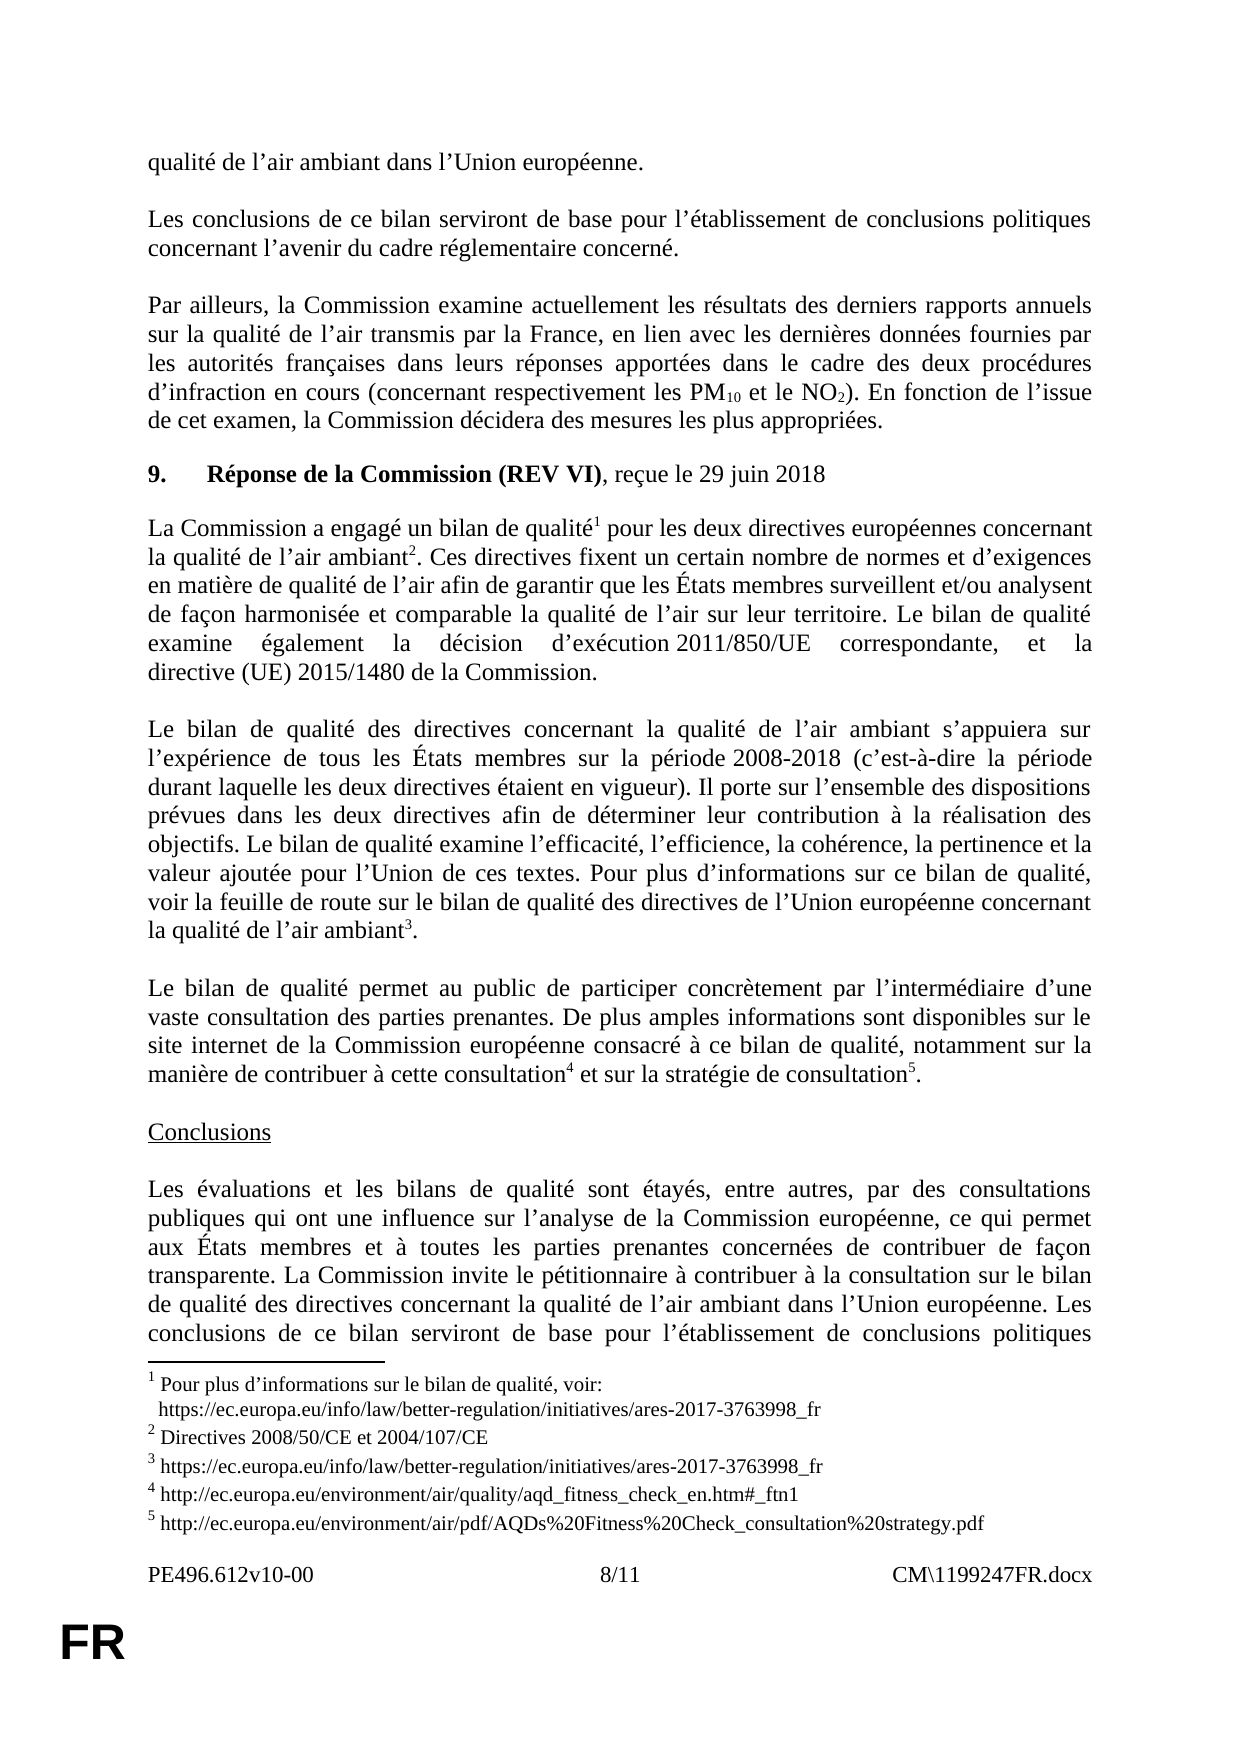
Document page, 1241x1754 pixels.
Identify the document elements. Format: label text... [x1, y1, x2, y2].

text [148, 1174, 1093, 1347]
text La Commission a engagé un bilan de qualité pour les deux directives européennes concernant la qualité de l’air ambiant. Ces directives fixent un certain nombre de normes et d’exigences en matière de qualité de l’air afin de garantir que les États membres surveillent et/ou analysent de façon harmonisée et comparable la qualité de l’air sur leur territoire. Le bilan de qualité examine également la décision d’exécution 2011/850/UE correspondante, et la directive (UE) 2015/1480 de la Commission. [148, 513, 1093, 686]
text Les conclusions de ce bilan serviront de base pour l’établissement de conclusions politiques concernant l’avenir du cadre réglementaire concerné. [148, 204, 1093, 262]
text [148, 147, 1093, 176]
text 9. Réponse de la Commission (REV VI), reçue le 29 juin 2018 [148, 459, 1093, 488]
text Le bilan de qualité des directives concernant la qualité de l’air ambiant s’appuiera sur l’expérience de tous les États membres sur la période 2008-2018 (c’est-à-dire la période durant laquelle les deux directives étaient en vigueur). Il porte sur l’ensemble des dispositions prévues dans les deux directives afin de déterminer leur contribution à la réalisation des objectifs. Le bilan de qualité examine l’efficacité, l’efficience, la cohérence, la pertinence et la valeur ajoutée pour l’Union de ces textes. Pour plus d’informations sur ce bilan de qualité, voir la feuille de route sur le bilan de qualité des directives de l’Union européenne concernant la qualité de l’air ambiant. [148, 714, 1093, 944]
text Conclusions [148, 1117, 1093, 1146]
text Par ailleurs, la Commission examine actuellement les résultats des derniers rapports annuels sur la qualité de l’air transmis par la France, en lien avec les dernières données fournies par les autorités françaises dans leurs réponses apportées dans le cadre des deux procédures d’infraction en cours (concernant respectivement les PM10 et le NO2). En fonction de l’issue de cet examen, la Commission décidera des mesures les plus appropriées. [148, 291, 1093, 434]
text Le bilan de qualité permet au public de participer concrètement par l’intermédiaire d’une vaste consultation des parties prenantes. De plus amples informations sont disponibles sur le site internet de la Commission européenne consacré à ce bilan de qualité, notamment sur la manière de contribuer à cette consultation et sur la stratégie de consultation. [148, 973, 1093, 1088]
